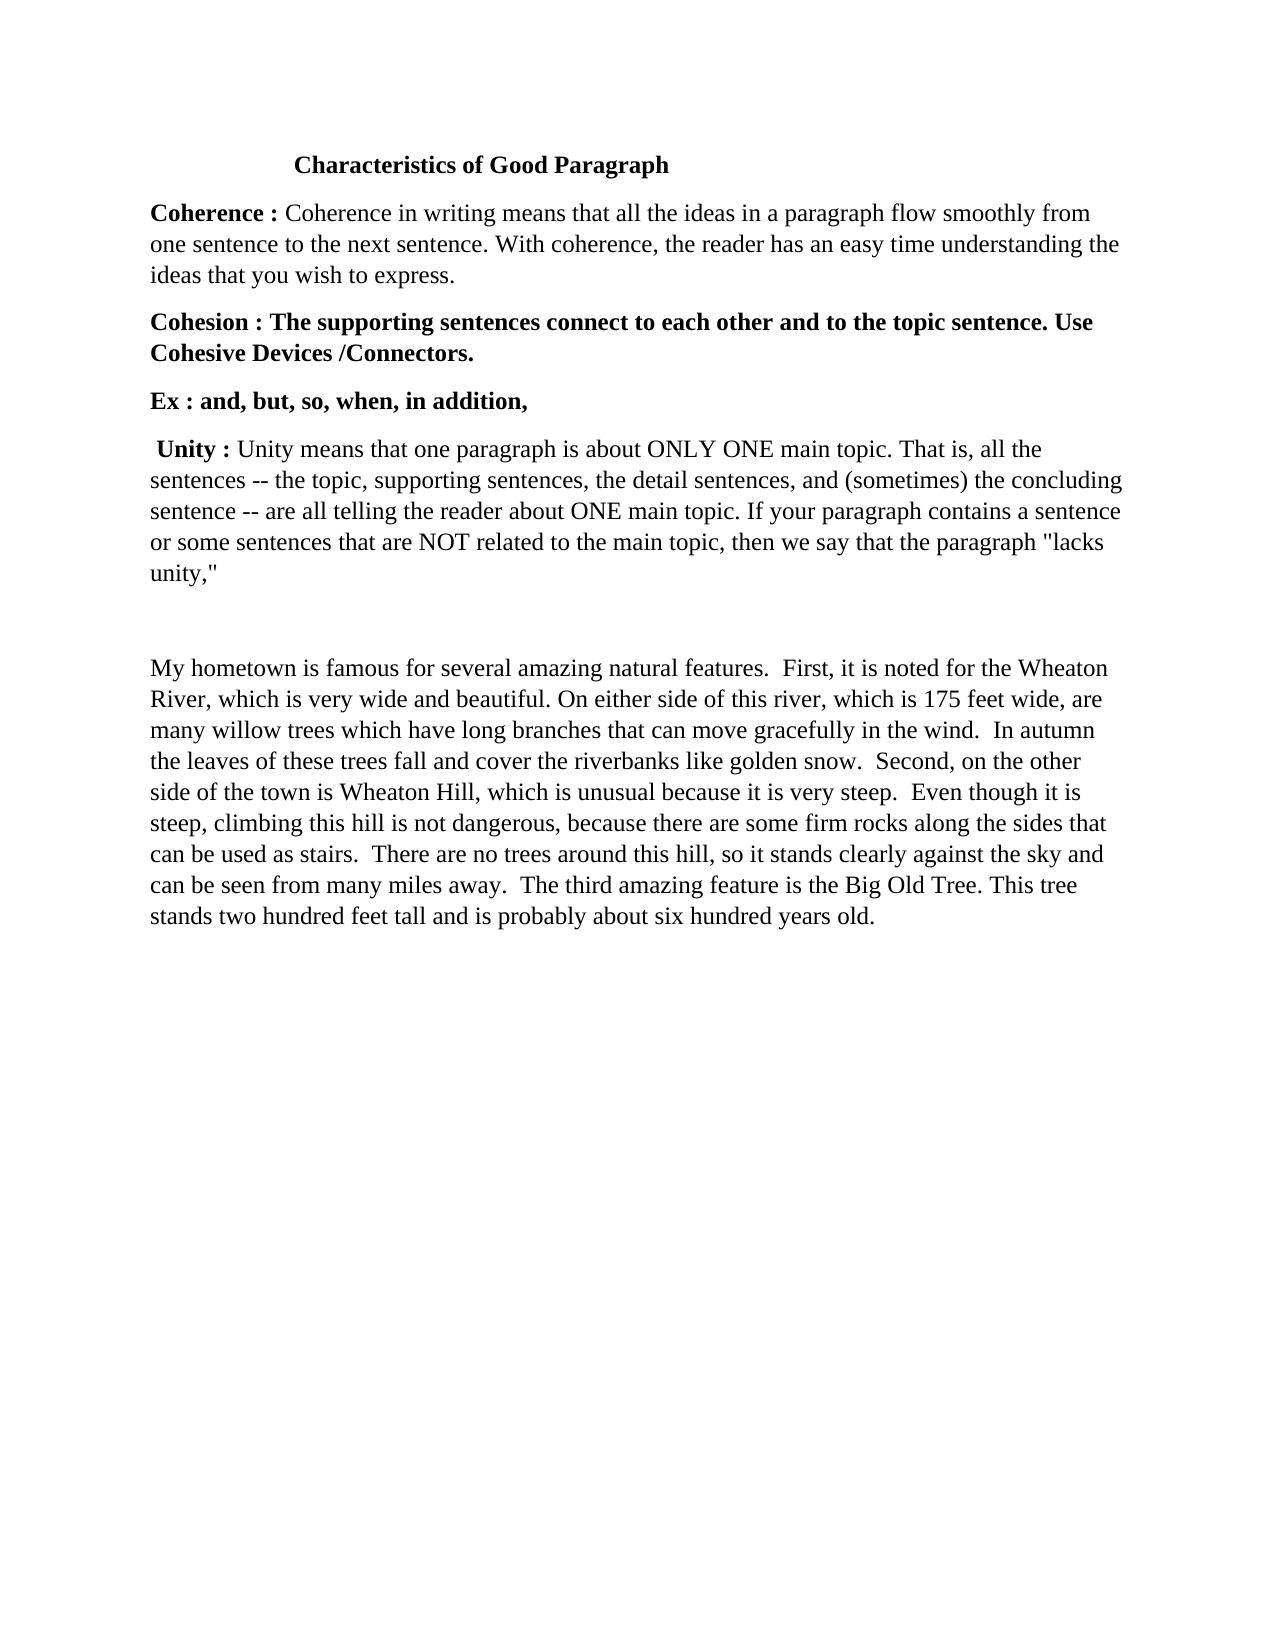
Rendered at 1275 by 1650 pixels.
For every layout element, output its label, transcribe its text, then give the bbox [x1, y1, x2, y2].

text Ex : and, but, so, when, in addition, [150, 386, 1125, 415]
text Cohesion : The supporting sentences connect to each other and to the topic sentence. Use Cohesive Devices /Connectors. [150, 307, 1125, 367]
text Unity : Unity means that one paragraph is about ONLY ONE main topic. That is, all the sentences -- the topic, supporting sentences, the detail sentences, and (sometimes) the concluding sentence -- are all telling the reader about ONE main topic. If your paragraph contains a sentence or some sentences that are NOT related to the main topic, then we say that the paragraph "lacks unity," [150, 434, 1125, 587]
text Coherence : Coherence in writing means that all the ideas in a paragraph flow smoothly from one sentence to the next sentence. With coherence, the reader has an easy time understanding the ideas that you wish to express. [150, 198, 1125, 288]
text My hometown is famous for several amazing natural features. First, it is noted for the Wheaton River, which is very wide and beautiful. On either side of this river, which is 175 feet wide, are many willow trees which have long branches that can move gracefully in the wind. In autumn the leaves of these trees fall and cover the riverbanks like golden snow. Second, on the other side of the town is Wheaton Hill, which is unusual because it is very steep. Even though it is steep, climbing this hill is not dangerous, because there are some firm rocks along the sides that can be used as stairs. There are no trees around this hill, so it stands clearly against the sky and can be seen from many miles away. The third amazing feature is the Big Old Tree. This tree stands two hundred feet tall and is probably about six hundred years old. [150, 653, 1125, 930]
text Characteristics of Good Paragraph [225, 150, 1125, 179]
